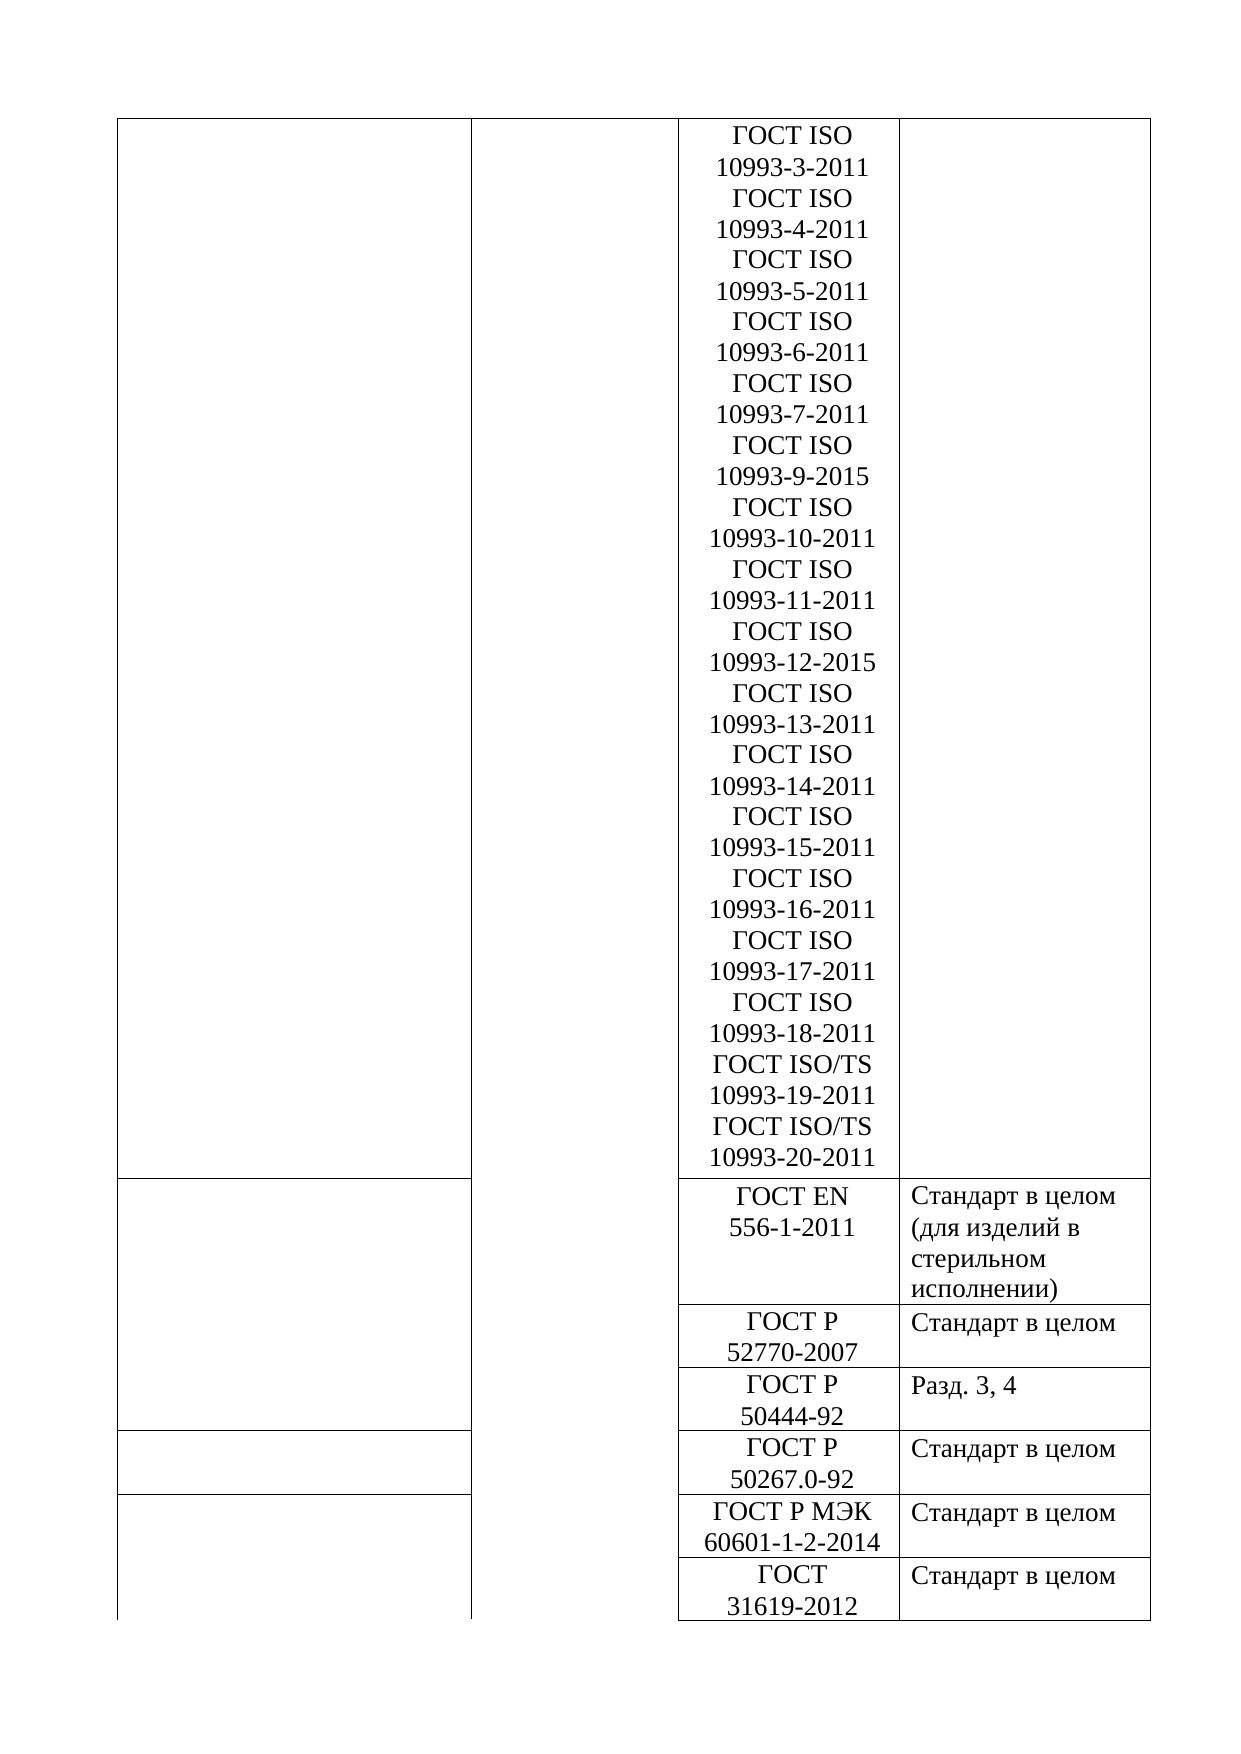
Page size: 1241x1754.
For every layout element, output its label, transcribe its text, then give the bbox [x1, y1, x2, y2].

table_cell Стандарт в целом [900, 1558, 1150, 1620]
table_cell ГОСТ Р МЭК 60601-1-2-2014 [679, 1495, 899, 1557]
table_cell ГОСТ EN 556-1-2011 [679, 1179, 899, 1304]
table_cell Стандарт в целом [900, 1495, 1150, 1557]
table_cell ГОСТ Р 50267.0-92 [679, 1431, 899, 1494]
table_cell Стандарт в целом [900, 1305, 1150, 1367]
table_cell Стандарт в целом [900, 1431, 1150, 1494]
table_cell [118, 1431, 471, 1494]
table_cell [118, 1495, 471, 1620]
table_cell Стандарт в целом (для изделий в стерильном исполнении) [900, 1179, 1150, 1304]
table_header [118, 119, 471, 1178]
table_cell [118, 1179, 471, 1430]
table_header [471, 119, 678, 1620]
table_cell Разд. 3, 4 [900, 1368, 1150, 1430]
table_cell ГОСТ Р 52770-2007 [679, 1305, 899, 1367]
table_header ГОСТ ISO 10993-3-2011 ГОСТ ISO 10993-4-2011 ГОСТ ISO 10993-5-2011 ГОСТ ISO 10993-6-2011 ГОСТ ISO 10993-7-2011 ГОСТ ISO 10993-9-2015 ГОСТ ISO 10993-10-2011 ГОСТ ISO 10993-11-2011 ГОСТ ISO 10993-12-2015 ГОСТ ISO 10993-13-2011 ГОСТ ISO 10993-14-2011 ГОСТ ISO 10993-15-2011 ГОСТ ISO 10993-16-2011 ГОСТ ISO 10993-17-2011 ГОСТ ISO 10993-18-2011 ГОСТ ISO/TS 10993-19-2011 ГОСТ ISO/TS 10993-20-2011 [679, 119, 899, 1178]
table_cell ГОСТ Р 50444-92 [679, 1368, 899, 1430]
table_header [900, 119, 1150, 1178]
table_cell ГОСТ 31619-2012 [679, 1558, 899, 1620]
